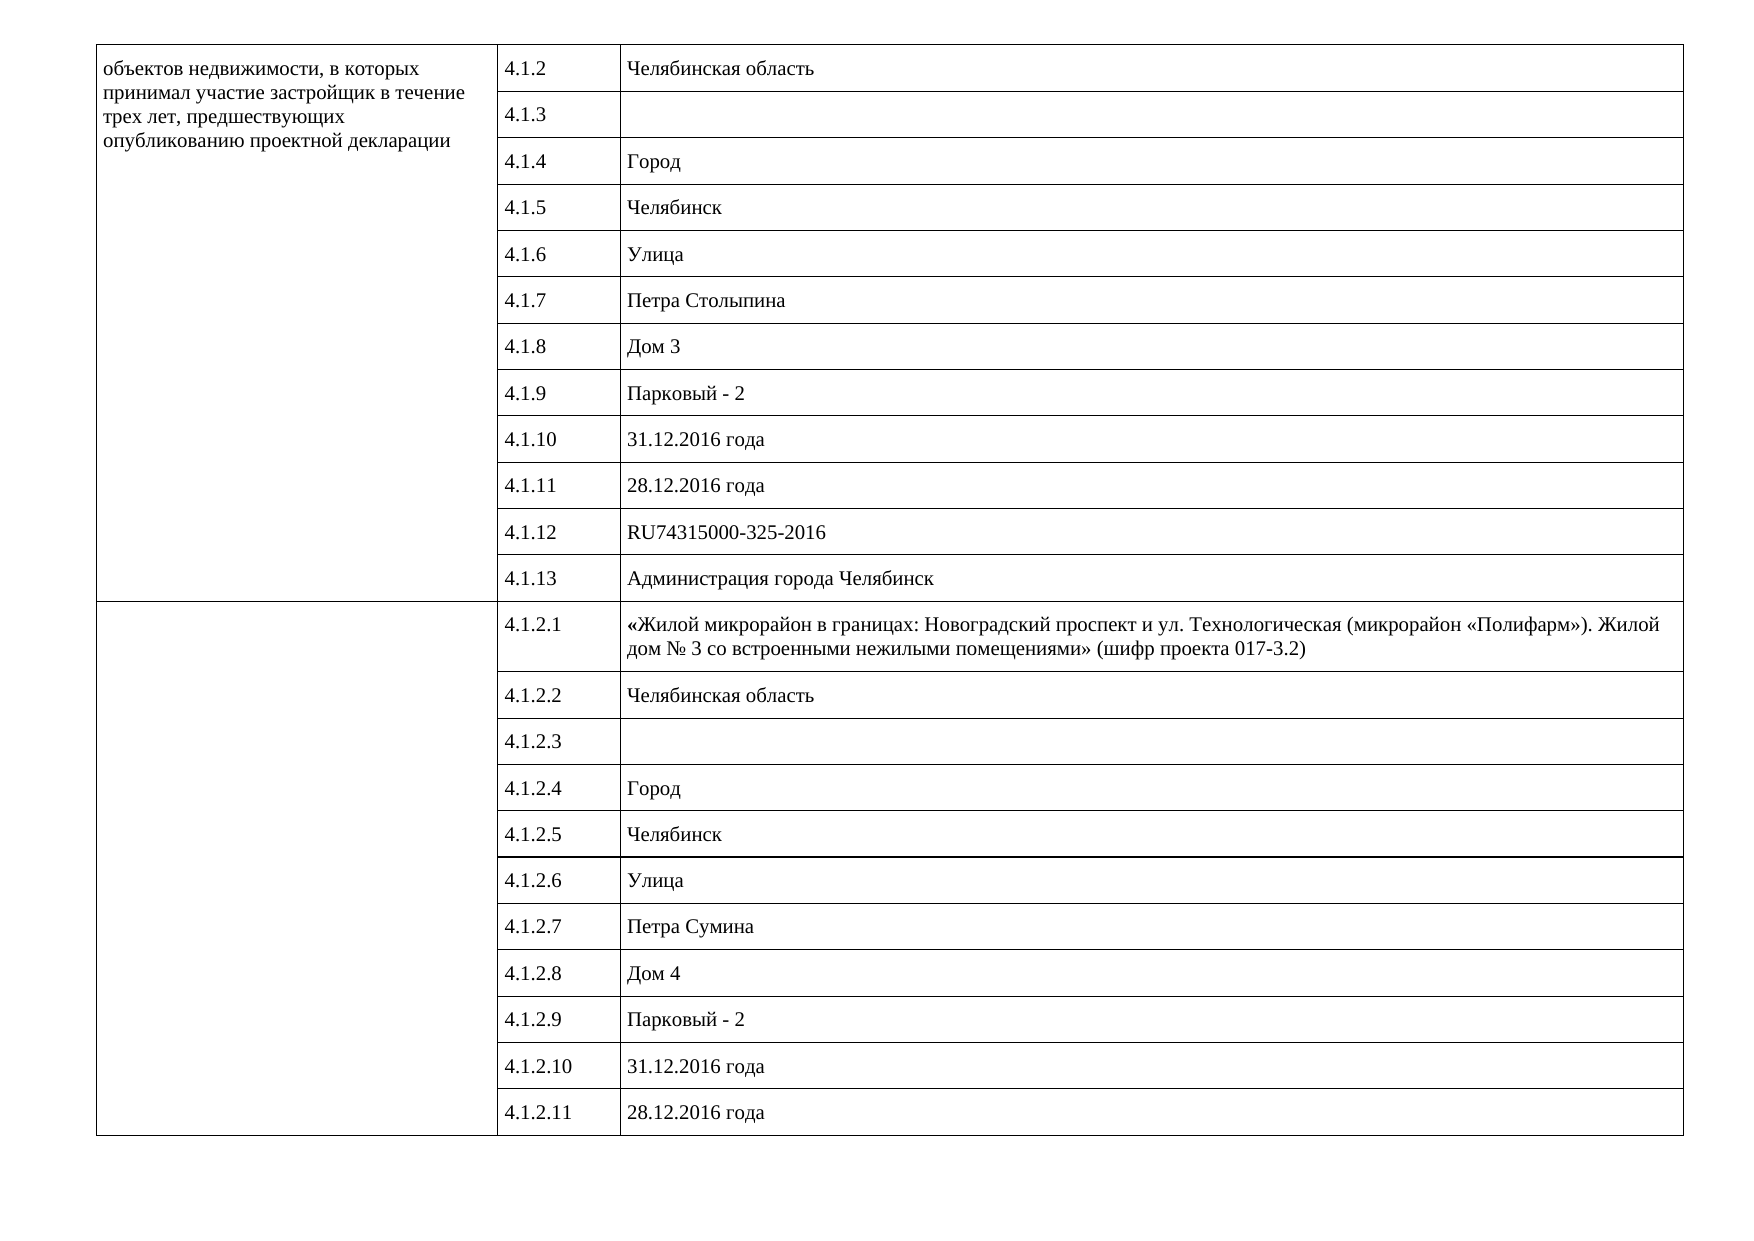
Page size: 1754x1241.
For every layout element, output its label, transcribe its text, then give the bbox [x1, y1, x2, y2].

table_cell RU74315000-325-2016 [621, 509, 1683, 554]
table_cell 4.1.2 [498, 45, 620, 91]
table_cell Администрация города Челябинск [621, 555, 1683, 601]
table_cell [97, 602, 497, 1134]
table_cell Петра Сумина [621, 904, 1683, 949]
table_cell 4.1.7 [498, 277, 620, 322]
table_cell Петра Столыпина [621, 277, 1683, 322]
table_cell Парковый - 2 [621, 370, 1683, 415]
table_cell 4.1.2.7 [498, 904, 620, 949]
table_cell Челябинская область [621, 45, 1683, 91]
table_cell Парковый - 2 [621, 997, 1683, 1042]
table_cell Улица [621, 858, 1683, 903]
table_cell 4.1.10 [498, 416, 620, 462]
table_cell 4.1.2.1 [498, 602, 620, 671]
table_cell 4.1.4 [498, 138, 620, 183]
table_cell 31.12.2016 года [621, 1043, 1683, 1088]
table_cell Челябинск [621, 185, 1683, 230]
table_cell Город [621, 765, 1683, 810]
table_cell 4.1.5 [498, 185, 620, 230]
table_cell 4.1.3 [498, 92, 620, 137]
table_cell Челябинск [621, 811, 1683, 856]
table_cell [97, 45, 497, 601]
table_cell «Жилой микрорайон в границах: Новоградский проспект и ул. Технологическая (микрорайон «Полифарм»). Жилой дом № 3 со встроенными нежилыми помещениями» (шифр проекта 017-3.2) [621, 602, 1683, 671]
table_cell 28.12.2016 года [621, 1089, 1683, 1134]
table_cell 28.12.2016 года [621, 463, 1683, 508]
table_cell 4.1.2.5 [498, 811, 620, 856]
table_cell Улица [621, 231, 1683, 276]
table_cell 4.1.2.3 [498, 719, 620, 764]
table_cell 4.1.2.4 [498, 765, 620, 810]
table_cell 4.1.2.10 [498, 1043, 620, 1088]
table_cell 4.1.2.2 [498, 672, 620, 717]
table_cell Город [621, 138, 1683, 183]
table_cell 4.1.12 [498, 509, 620, 554]
table_cell 4.1.13 [498, 555, 620, 601]
table_cell 4.1.8 [498, 324, 620, 369]
table_cell 4.1.6 [498, 231, 620, 276]
table_cell Дом 3 [621, 324, 1683, 369]
table_cell 4.1.2.9 [498, 997, 620, 1042]
table_cell Дом 4 [621, 950, 1683, 996]
table_cell [621, 92, 1683, 137]
table_cell 31.12.2016 года [621, 416, 1683, 462]
table_cell 4.1.2.6 [498, 858, 620, 903]
table_cell Челябинская область [621, 672, 1683, 717]
table_cell [621, 719, 1683, 764]
table_cell 4.1.2.8 [498, 950, 620, 996]
table_cell 4.1.2.11 [498, 1089, 620, 1134]
table_cell 4.1.11 [498, 463, 620, 508]
table_cell 4.1.9 [498, 370, 620, 415]
